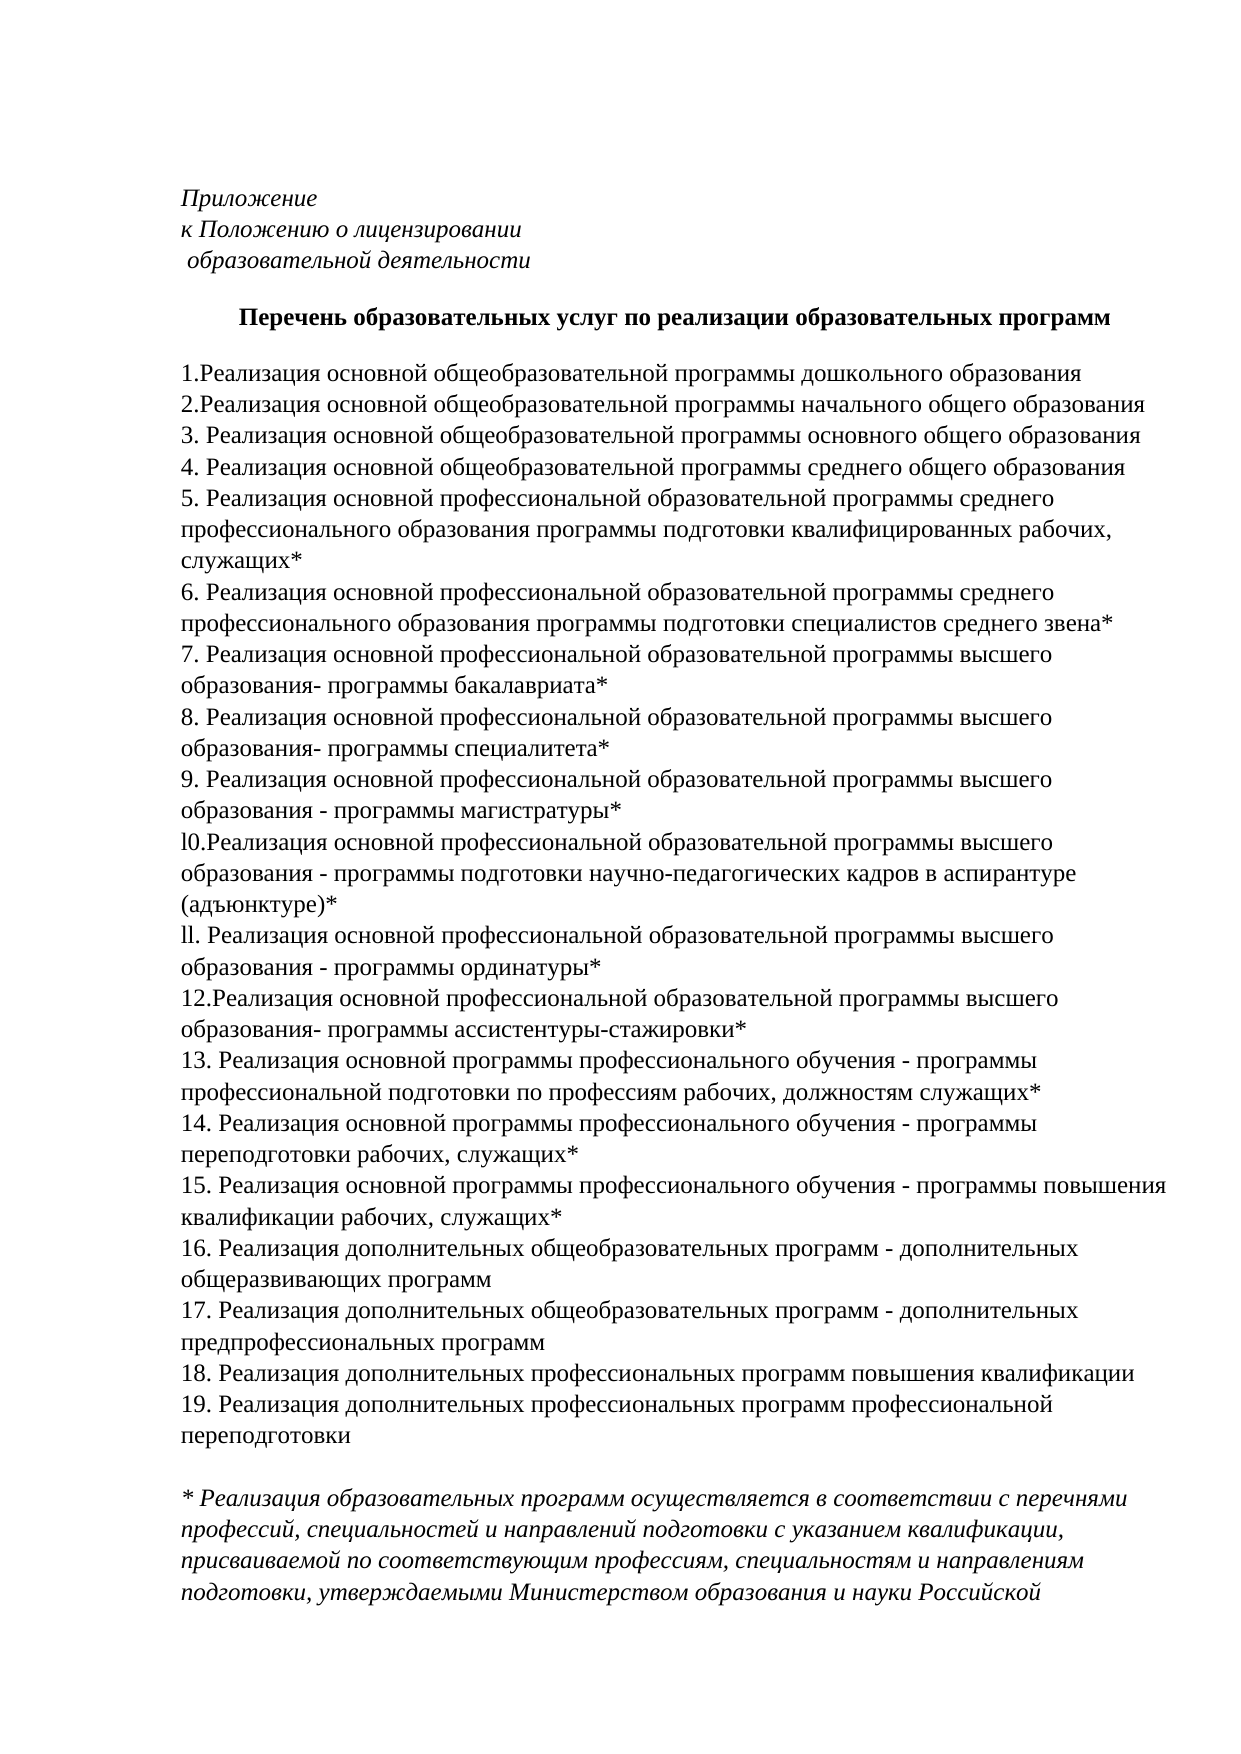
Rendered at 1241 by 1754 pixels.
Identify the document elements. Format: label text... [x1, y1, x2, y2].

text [181, 356, 1169, 1606]
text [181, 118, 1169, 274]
text Перечень образовательных услуг по реализации образовательных программ [181, 299, 1169, 331]
